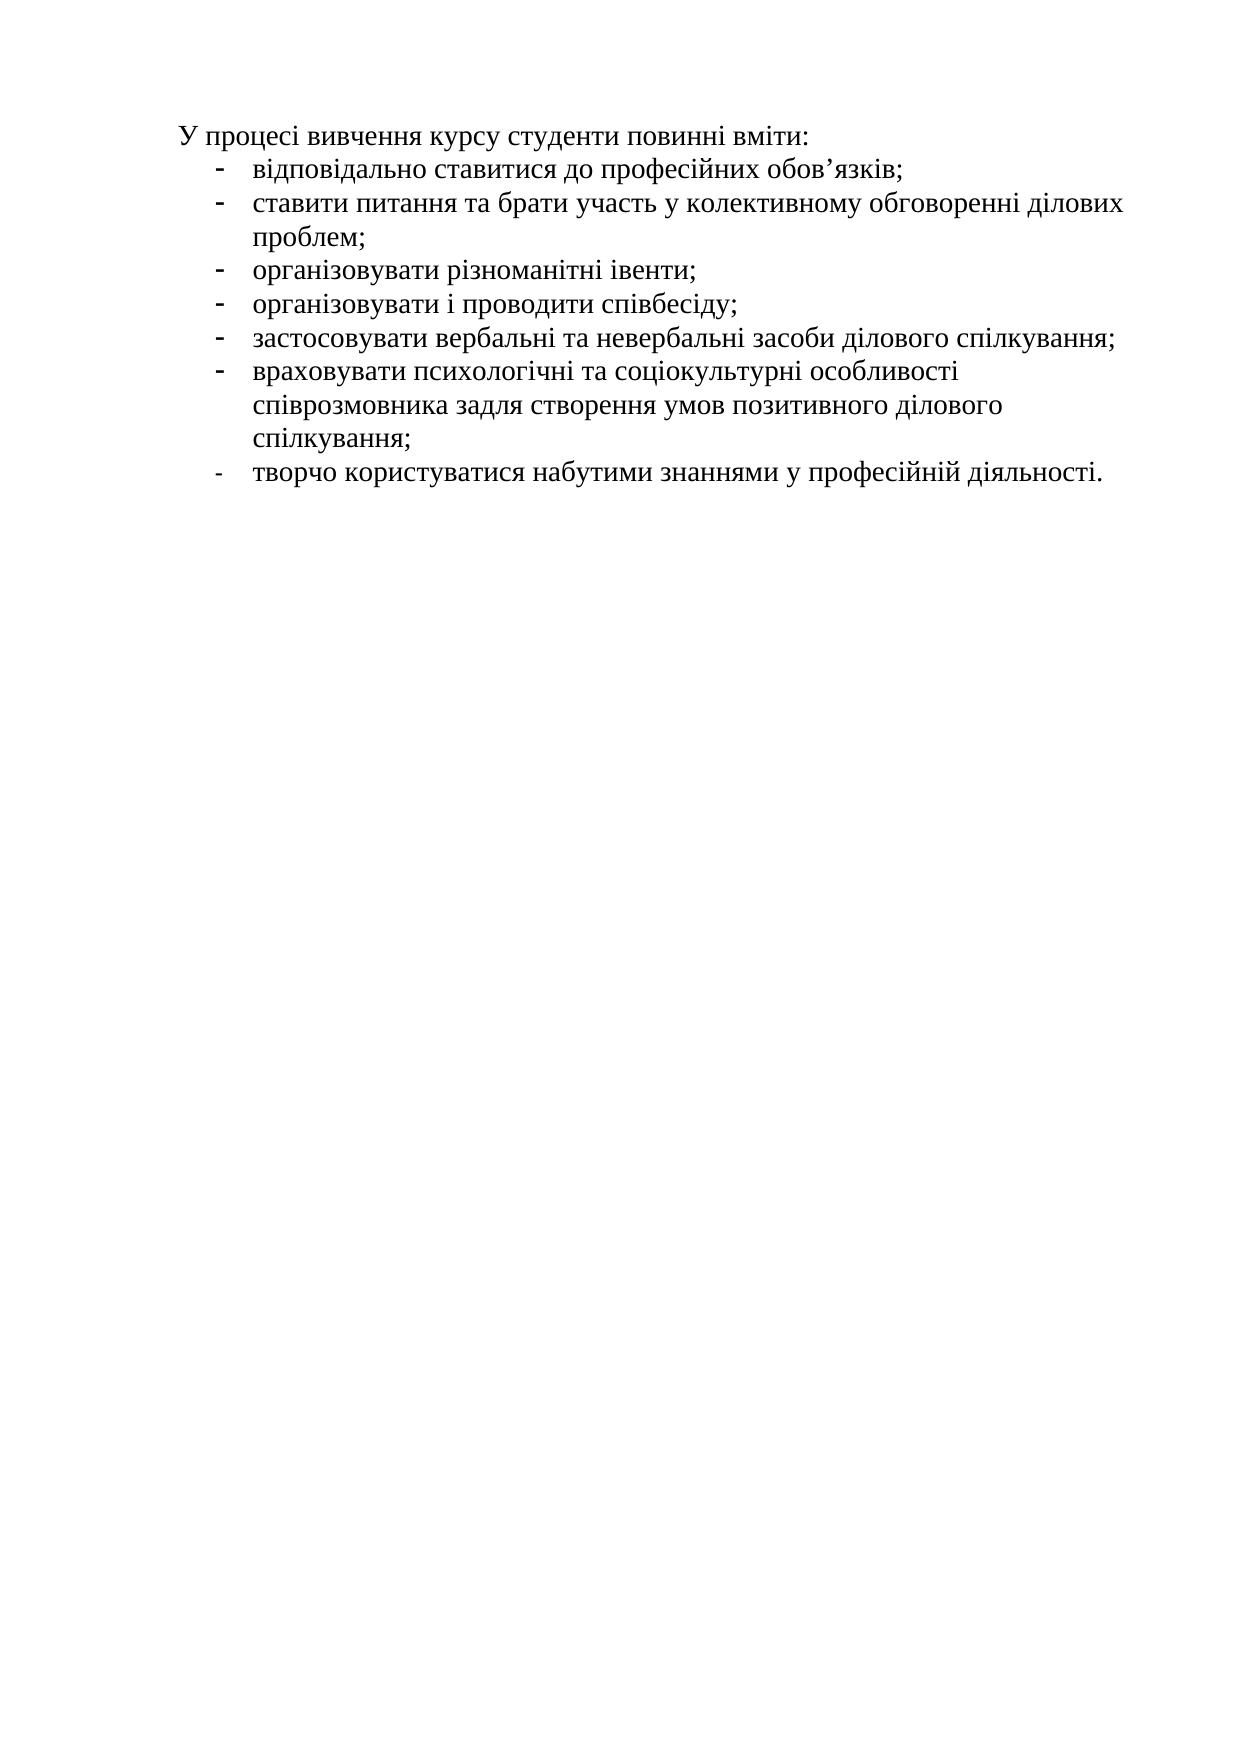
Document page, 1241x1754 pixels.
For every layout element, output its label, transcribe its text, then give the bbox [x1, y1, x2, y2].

text У процесі вивчення курсу студенти повинні вміти: [177, 118, 1152, 152]
list ставити питання та брати участь у колективному обговоренні ділових проблем; [215, 185, 1152, 252]
list враховувати психологічні та соціокультурні особливості співрозмовника задля створення умов позитивного ділового спілкування; [215, 353, 1152, 454]
list застосовувати вербальні та невербальні засоби ділового спілкування; [215, 320, 1152, 353]
list відповідально ставитися до професійних обов’язків; [215, 152, 1152, 185]
list організовувати і проводити співбесіду; [215, 286, 1152, 320]
list творчо користуватися набутими знаннями у професійній діяльності. [215, 454, 1152, 488]
list організовувати різноманітні івенти; [215, 252, 1152, 286]
